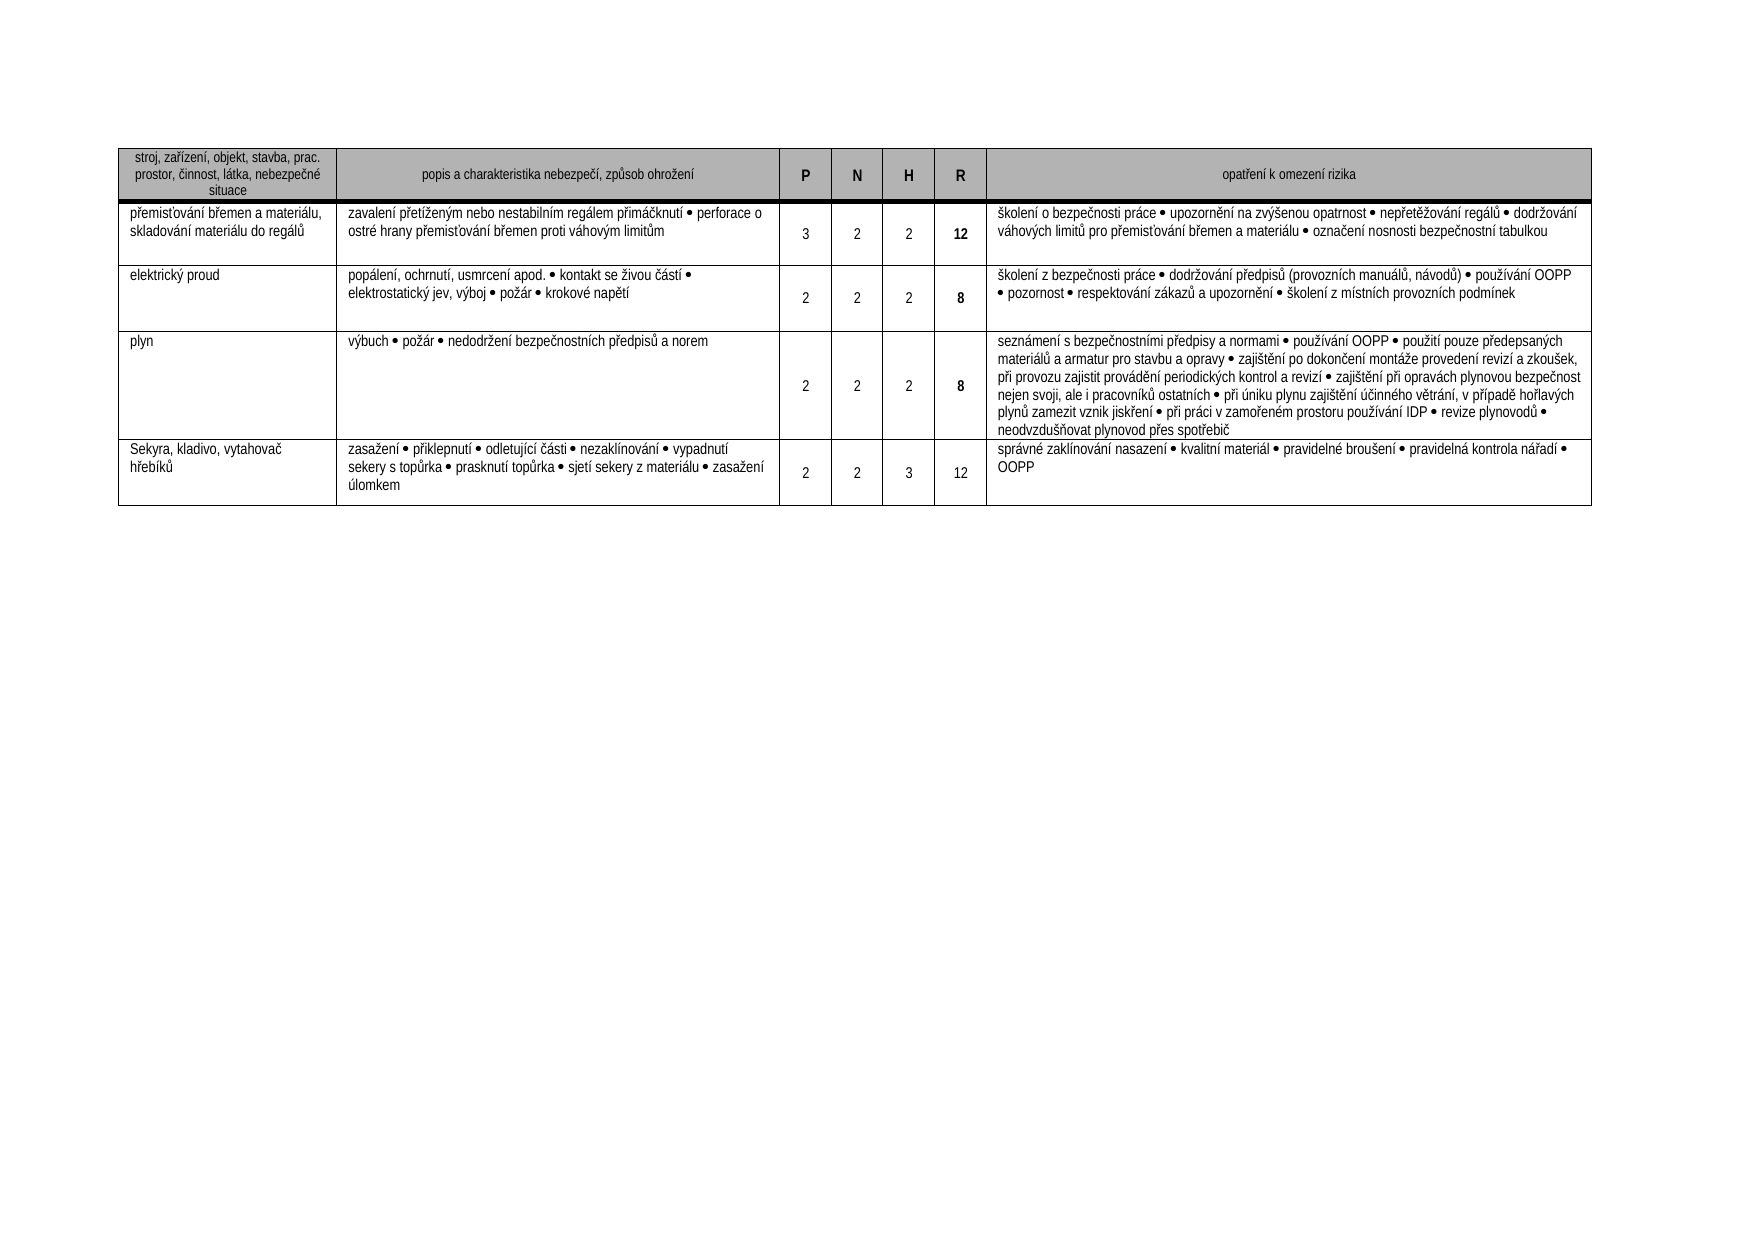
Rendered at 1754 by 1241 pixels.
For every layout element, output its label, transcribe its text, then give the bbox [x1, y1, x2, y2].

table_cell 12 [935, 204, 986, 265]
table_cell 2 [780, 266, 831, 331]
table_cell školení z bezpečnosti práce dodržování předpisů (provozních manuálů, návodů) používání OOPP pozornost respektování zákazů a upozornění školení z místních provozních podmínek [987, 266, 1591, 331]
table_cell P [780, 149, 831, 199]
table_cell 2 [780, 440, 831, 505]
table_cell výbuch požár nedodržení bezpečnostních předpisů a norem [337, 332, 779, 439]
table_cell popálení, ochrnutí, usmrcení apod. kontakt se živou částí elektrostatický jev, výboj požár krokové napětí [337, 266, 779, 331]
table_cell R [935, 149, 986, 199]
table_cell přemisťování břemen a materiálu, skladování materiálu do regálů [119, 204, 336, 265]
table_cell Sekyra, kladivo, vytahovač hřebíků [119, 440, 336, 505]
table_cell 2 [883, 204, 934, 265]
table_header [119, 149, 336, 199]
table_cell správné zaklínování nasazení kvalitní materiál pravidelné broušení pravidelná kontrola nářadí OOPP [987, 440, 1591, 505]
table_cell 12 [935, 440, 986, 505]
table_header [987, 149, 1591, 199]
table_cell elektrický proud [119, 266, 336, 331]
table_cell 2 [883, 332, 934, 439]
table_cell 2 [883, 266, 934, 331]
table_cell plyn [119, 332, 336, 439]
table_cell H [883, 149, 934, 199]
table_cell 2 [832, 332, 882, 439]
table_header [337, 149, 779, 199]
table_cell 2 [832, 204, 882, 265]
table_cell zavalení přetíženým nebo nestabilním regálem přimáčknutí perforace o ostré hrany přemisťování břemen proti váhovým limitům [337, 204, 779, 265]
table_cell 8 [935, 266, 986, 331]
table_cell 3 [883, 440, 934, 505]
table_cell zasažení přiklepnutí odletující části nezaklínování vypadnutí sekery s topůrka prasknutí topůrka sjetí sekery z materiálu zasažení úlomkem [337, 440, 779, 505]
table_cell 2 [780, 332, 831, 439]
table_cell N [832, 149, 882, 199]
table_cell 2 [832, 440, 882, 505]
table_cell 8 [935, 332, 986, 439]
table_cell školení o bezpečnosti práce upozornění na zvýšenou opatrnost nepřetěžování regálů dodržování váhových limitů pro přemisťování břemen a materiálu označení nosnosti bezpečnostní tabulkou [987, 204, 1591, 265]
table_cell 3 [780, 204, 831, 265]
table_cell 2 [832, 266, 882, 331]
table_cell seznámení s bezpečnostními předpisy a normami používání OOPP použití pouze předepsaných materiálů a armatur pro stavbu a opravy zajištění po dokončení montáže provedení revizí a zkoušek, při provozu zajistit provádění periodických kontrol a revizí zajištění při opravách plynovou bezpečnost nejen svoji, ale i pracovníků ostatních při úniku plynu zajištění účinného větrání, v případě hořlavých plynů zamezit vznik jiskření při práci v zamořeném prostoru používání IDP revize plynovodů neodvzdušňovat plynovod přes spotřebič [987, 332, 1591, 439]
